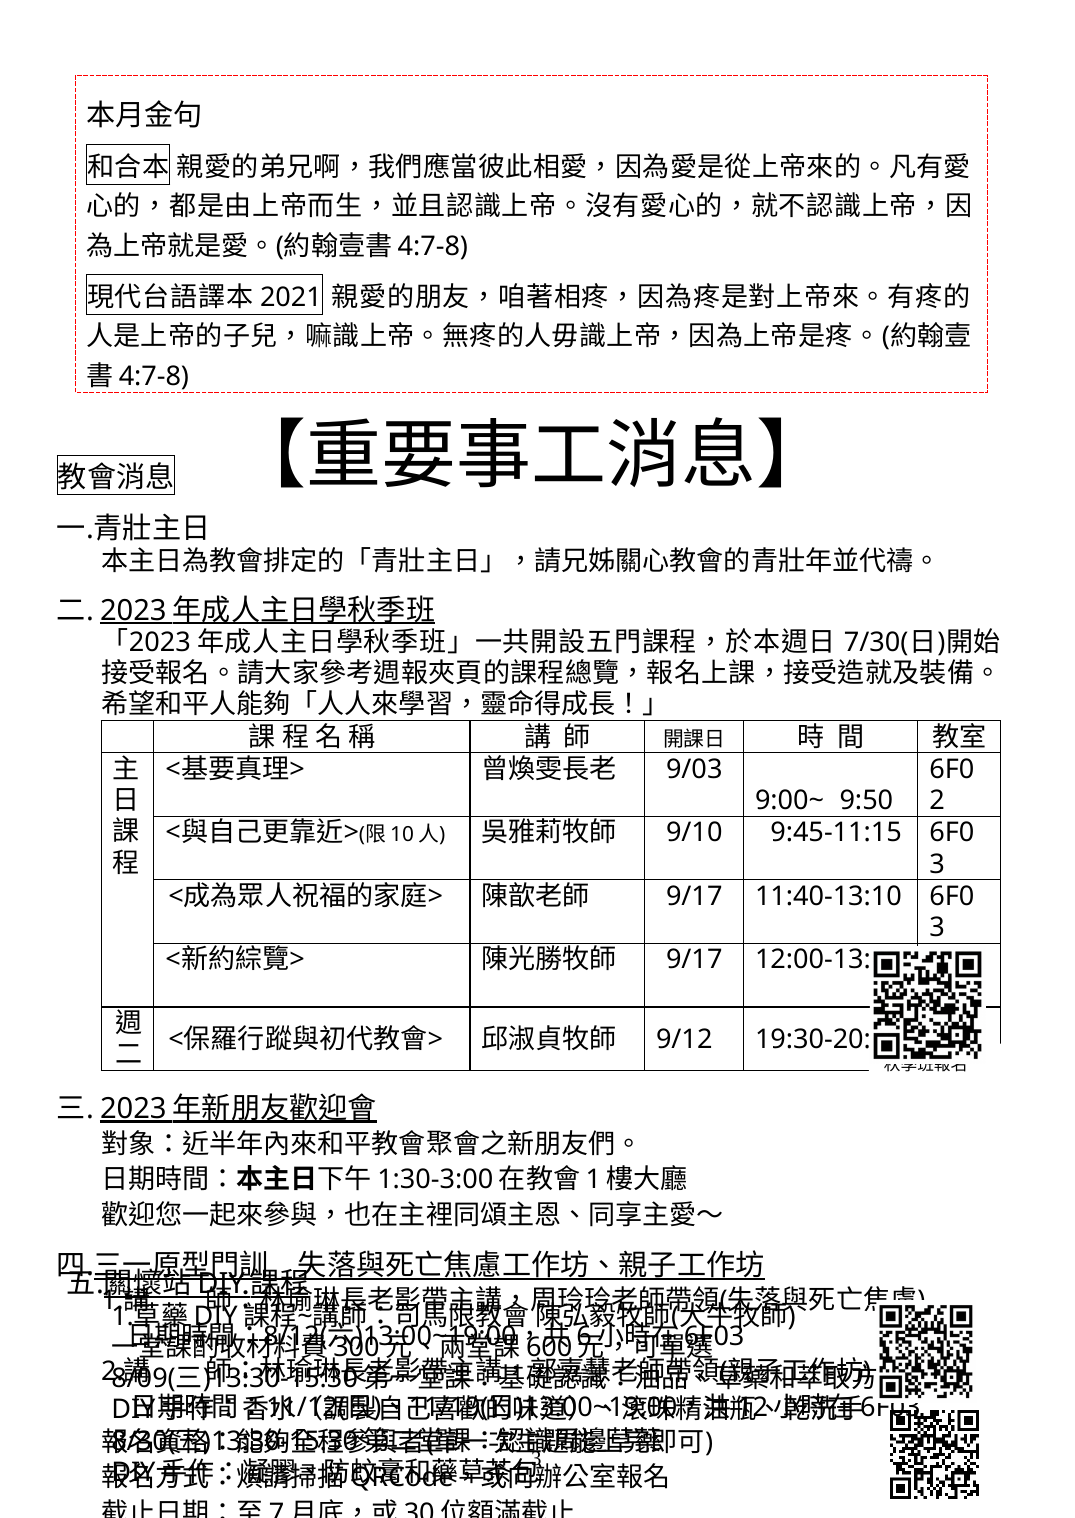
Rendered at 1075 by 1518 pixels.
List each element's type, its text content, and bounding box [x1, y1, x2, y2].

picture [869, 946, 986, 1064]
picture [876, 1300, 991, 1511]
text 【重要事工消息】 [44, 59, 1019, 503]
